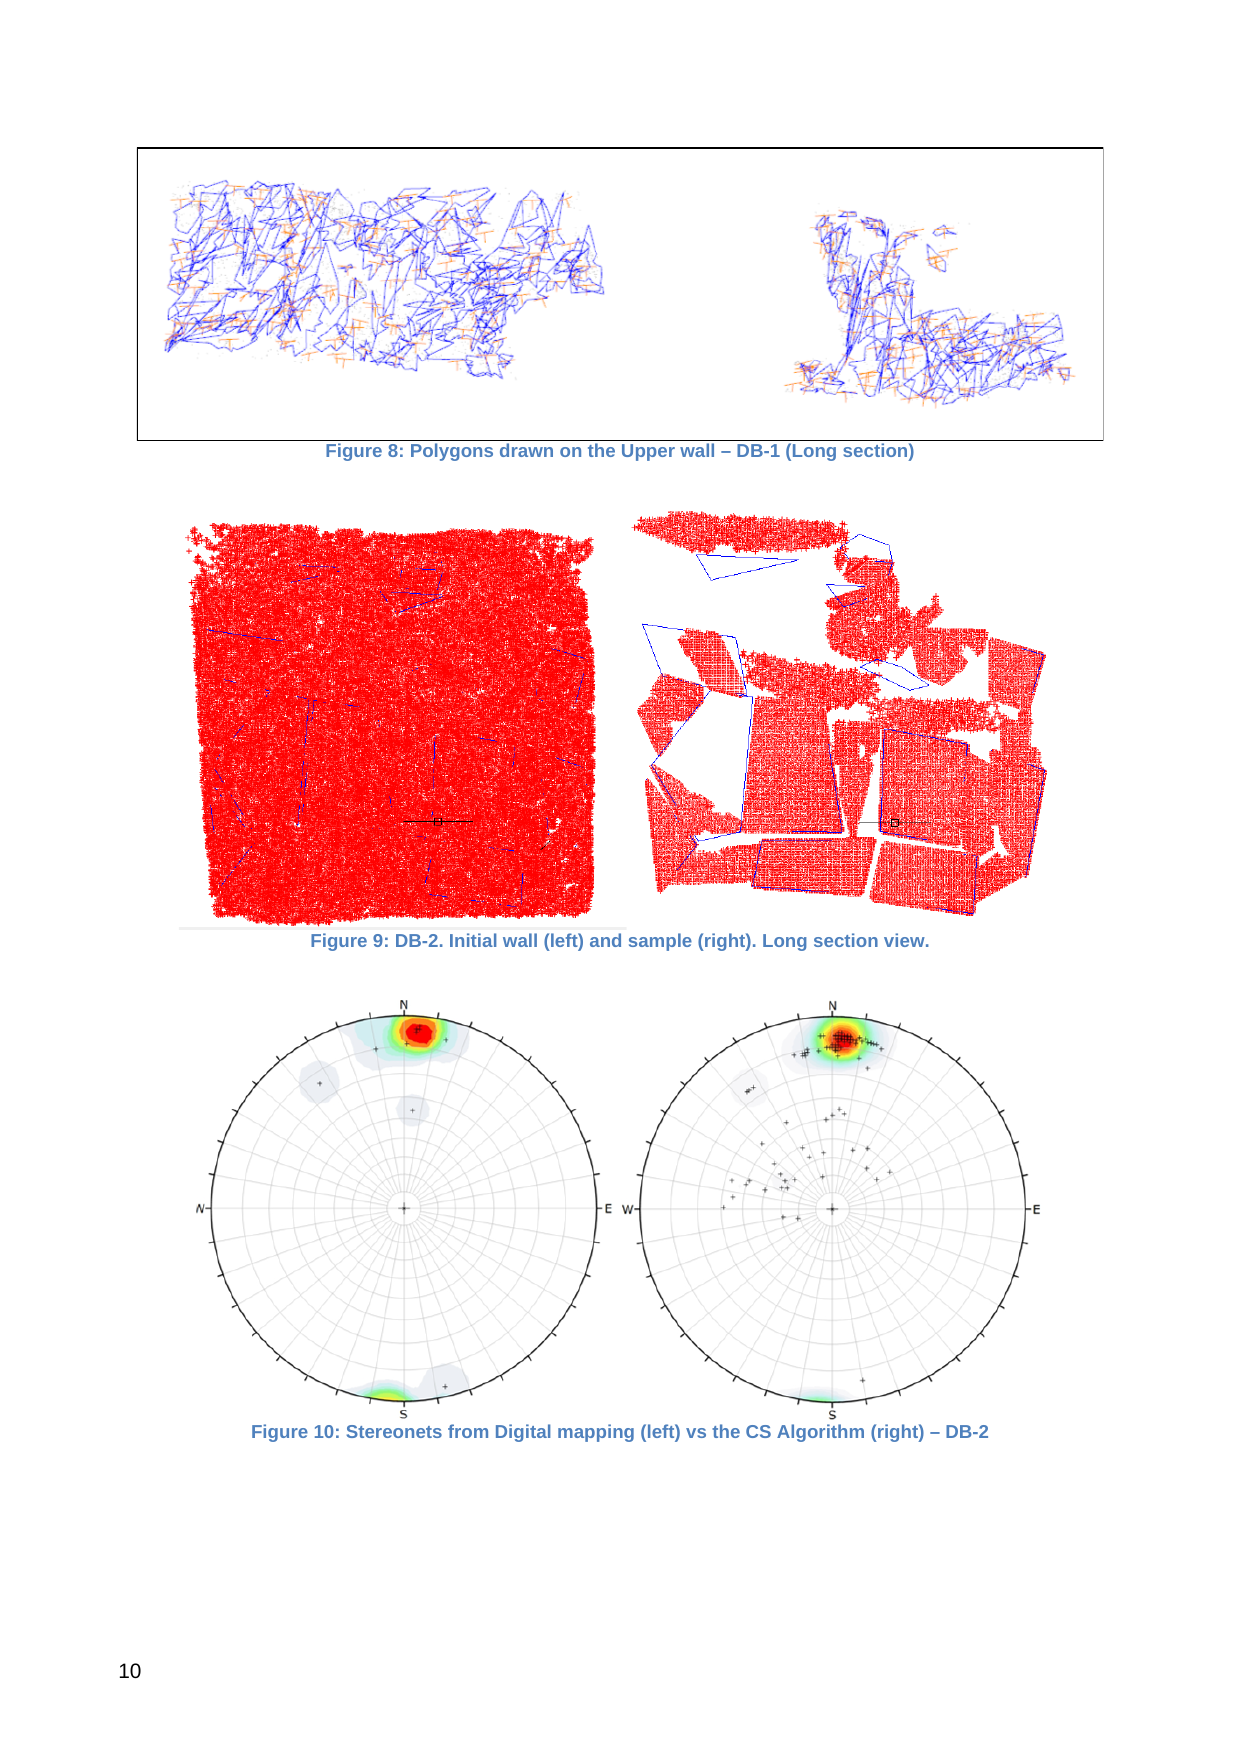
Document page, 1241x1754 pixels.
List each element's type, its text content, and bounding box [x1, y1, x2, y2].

text Figure 10: Stereonets from Digital mapping (left) vs the CS Algorithm (right) – DB-2 [118, 1421, 1122, 1442]
text Figure 8: Polygons drawn on the Upper wall – DB-1 (Long section) [118, 440, 1122, 462]
text Figure 9: DB-2. Initial wall (left) and sample (right). Long section view. [118, 929, 1122, 951]
picture [136, 147, 1104, 441]
